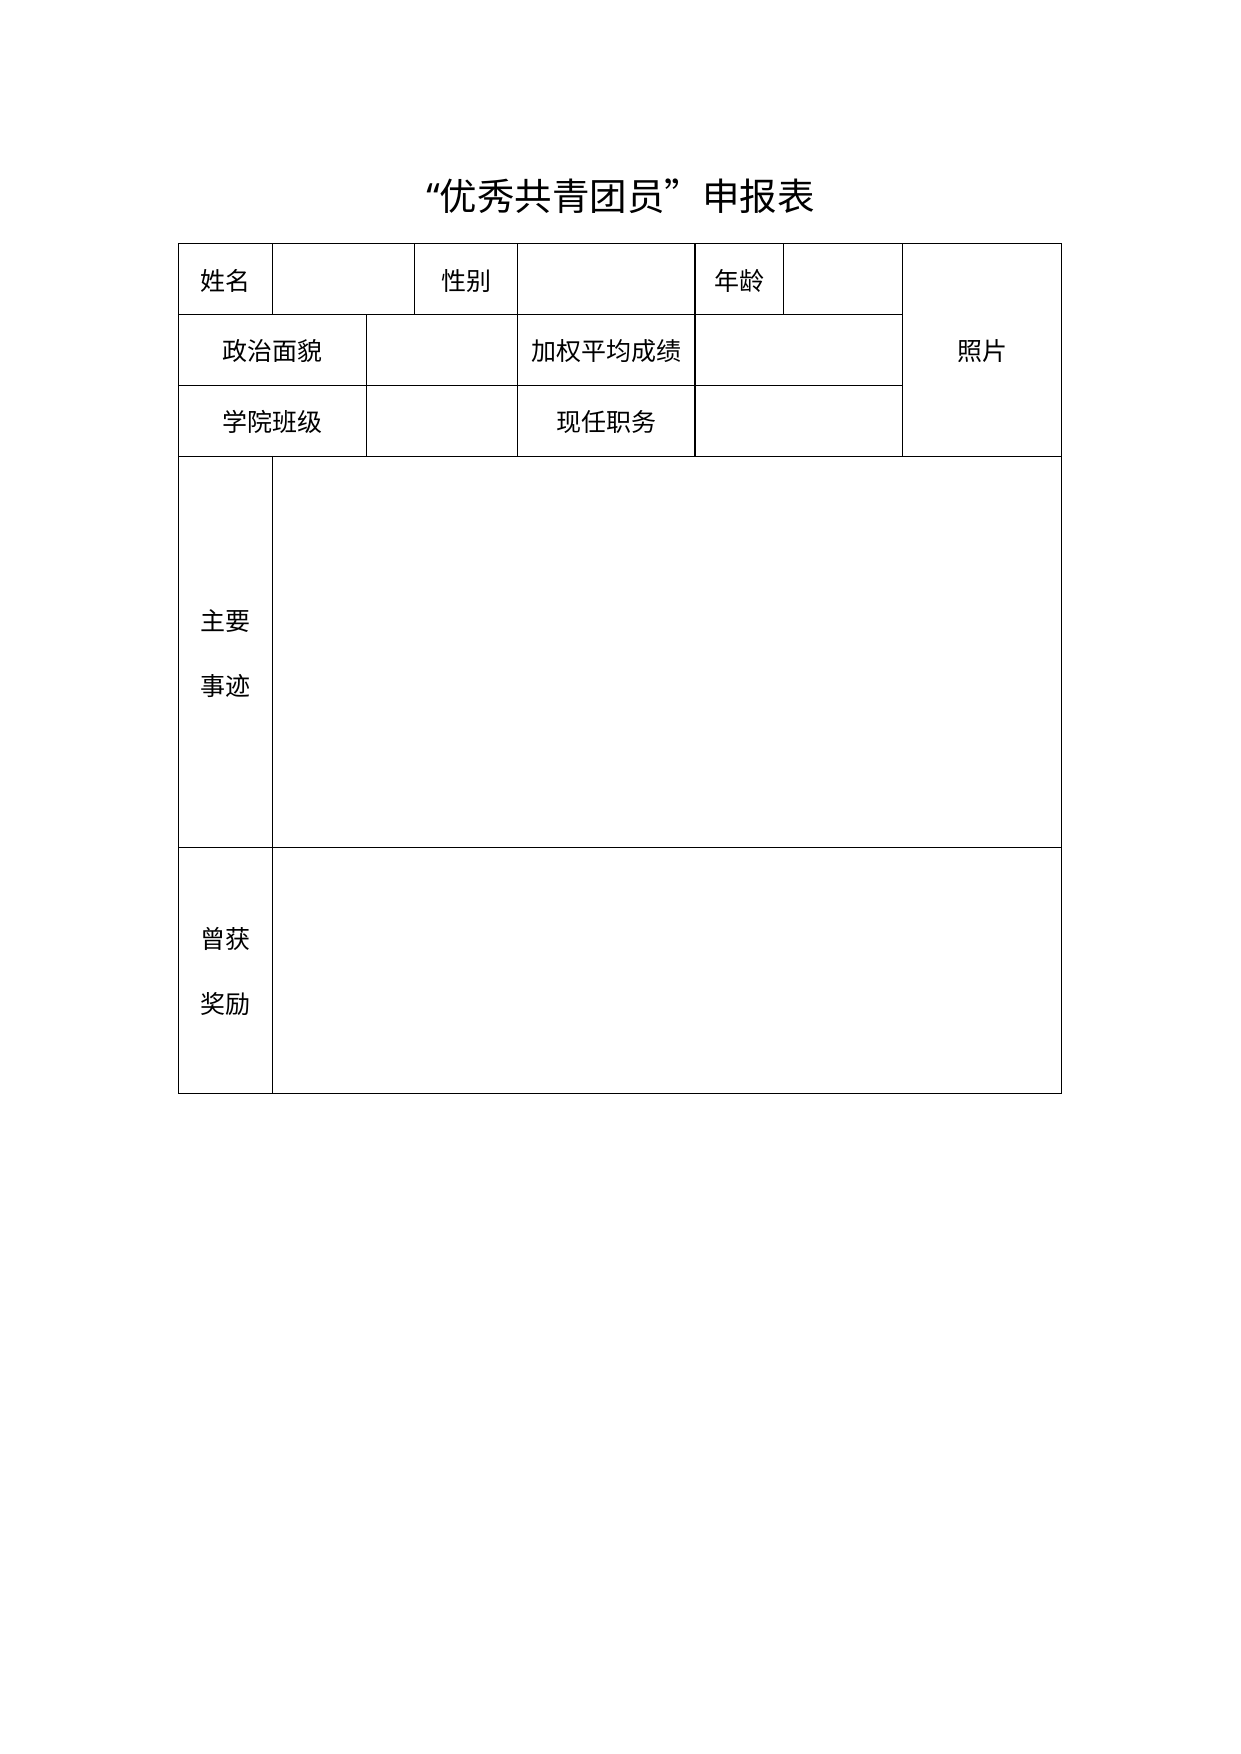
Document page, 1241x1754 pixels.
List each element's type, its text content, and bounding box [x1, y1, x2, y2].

table_header 性别 [415, 244, 517, 314]
table_header 姓名 [179, 244, 272, 314]
table_cell [273, 457, 1061, 847]
text “优秀共青团员”申报表 [187, 162, 1053, 227]
table_header [273, 244, 414, 314]
table_cell [367, 386, 517, 456]
table_cell 政治面貌 [179, 315, 366, 385]
table_cell 学院班级 [179, 386, 366, 456]
table_cell 现任职务 [518, 386, 694, 456]
table_cell [367, 315, 517, 385]
table_cell [273, 848, 1061, 1092]
table_cell 主要事迹 [179, 457, 272, 847]
table_cell [696, 315, 902, 385]
table_cell 曾获奖励 [179, 848, 272, 1092]
table_header 照片 [903, 244, 1061, 456]
table_header [518, 244, 694, 314]
table_header [784, 244, 902, 314]
table_cell [696, 386, 902, 456]
table_cell 加权平均成绩 [518, 315, 694, 385]
table_header 年龄 [696, 244, 783, 314]
